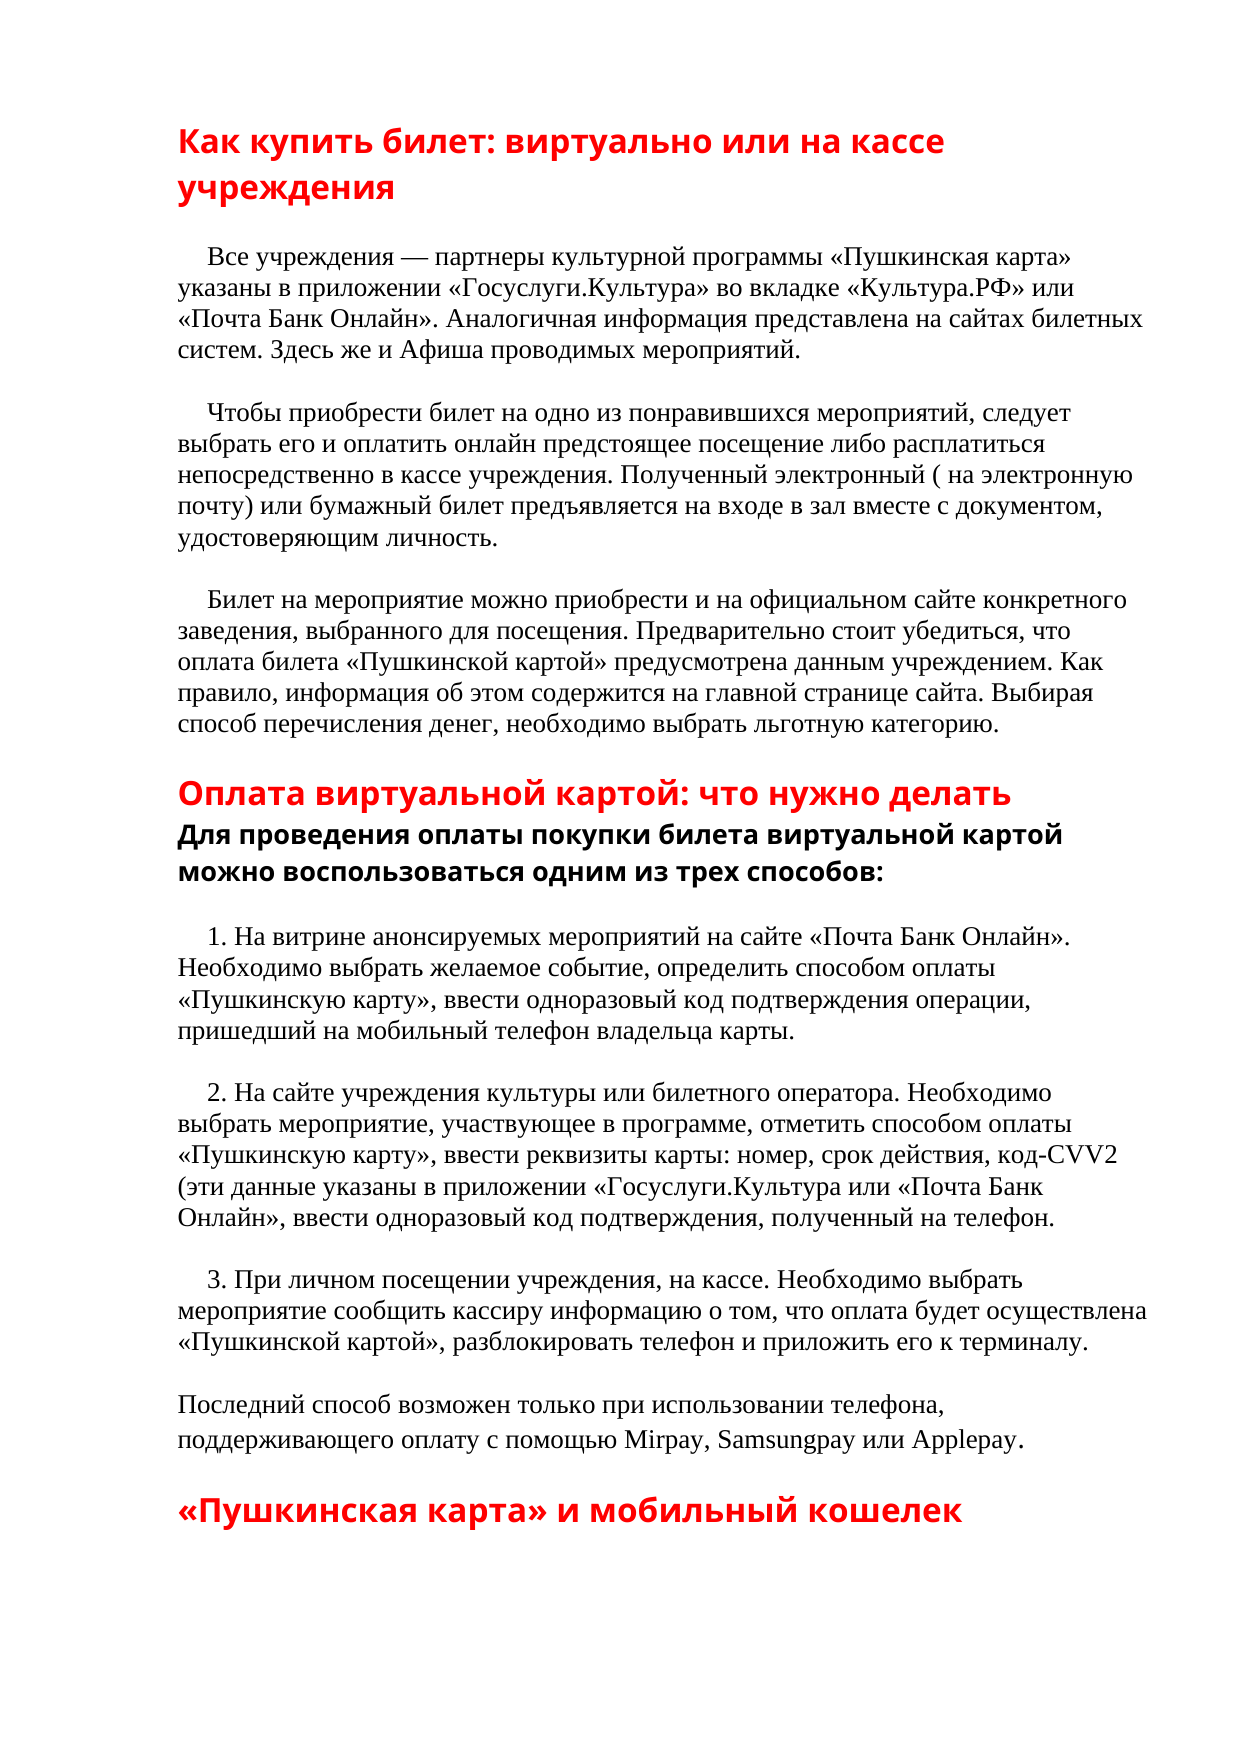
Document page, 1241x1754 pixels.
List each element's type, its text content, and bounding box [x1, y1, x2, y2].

text Все учреждения — партнеры культурной программы «Пушкинская карта» указаны в приложении «Госуслуги.Культура» во вкладке «Культура.РФ» или «Почта Банк Онлайн». Аналогичная информация представлена на сайтах билетных систем. Здесь же и Афиша проводимых мероприятий. [177, 240, 1152, 365]
text Билет на мероприятие можно приобрести и на официальном сайте конкретного заведения, выбранного для посещения. Предварительно стоит убедиться, что оплата билета «Пушкинской картой» предусмотрена данным учреждением. Как правило, информация об этом содержится на главной странице сайта. Выбирая способ перечисления денег, необходимо выбрать льготную категорию. [177, 583, 1152, 739]
text Для проведения оплаты покупки билета виртуальной картой можно воспользоваться одним из трех способов: [177, 815, 1152, 889]
text 3. При личном посещении учреждения, на кассе. Необходимо выбрать мероприятие сообщить кассиру информацию о том, что оплата будет осуществлена «Пушкинской картой», разблокировать телефон и приложить его к терминалу. [177, 1263, 1152, 1357]
text Как купить билет: виртуально или на кассе учреждения [177, 118, 1152, 209]
text 1. На витрине анонсируемых мероприятий на сайте «Почта Банк Онлайн». Необходимо выбрать желаемое событие, определить способом оплаты «Пушкинскую карту», ввести одноразовый код подтверждения операции, пришедший на мобильный телефон владельца карты. [177, 920, 1152, 1045]
text Последний способ возможен только при использовании телефона, поддерживающего оплату с помощью Mirpay, Samsungpay или Applepay. [177, 1388, 1152, 1456]
text 2. На сайте учреждения культуры или билетного оператора. Необходимо выбрать мероприятие, участвующее в программе, отметить способом оплаты «Пушкинскую карту», ввести реквизиты карты: номер, срок действия, код-CVV2 (эти данные указаны в приложении «Госуслуги.Культура или «Почта Банк Онлайн», ввести одноразовый код подтверждения, полученный на телефон. [177, 1076, 1152, 1232]
text Чтобы приобрести билет на одно из понравившихся мероприятий, следует выбрать его и оплатить онлайн предстоящее посещение либо расплатиться непосредственно в кассе учреждения. Полученный электронный ( на электронную почту) или бумажный билет предъявляется на входе в зал вместе с документом, удостоверяющим личность. [177, 396, 1152, 552]
text Оплата виртуальной картой: что нужно делать [177, 770, 1152, 815]
text «Пушкинская карта» и мобильный кошелек [177, 1487, 1152, 1533]
